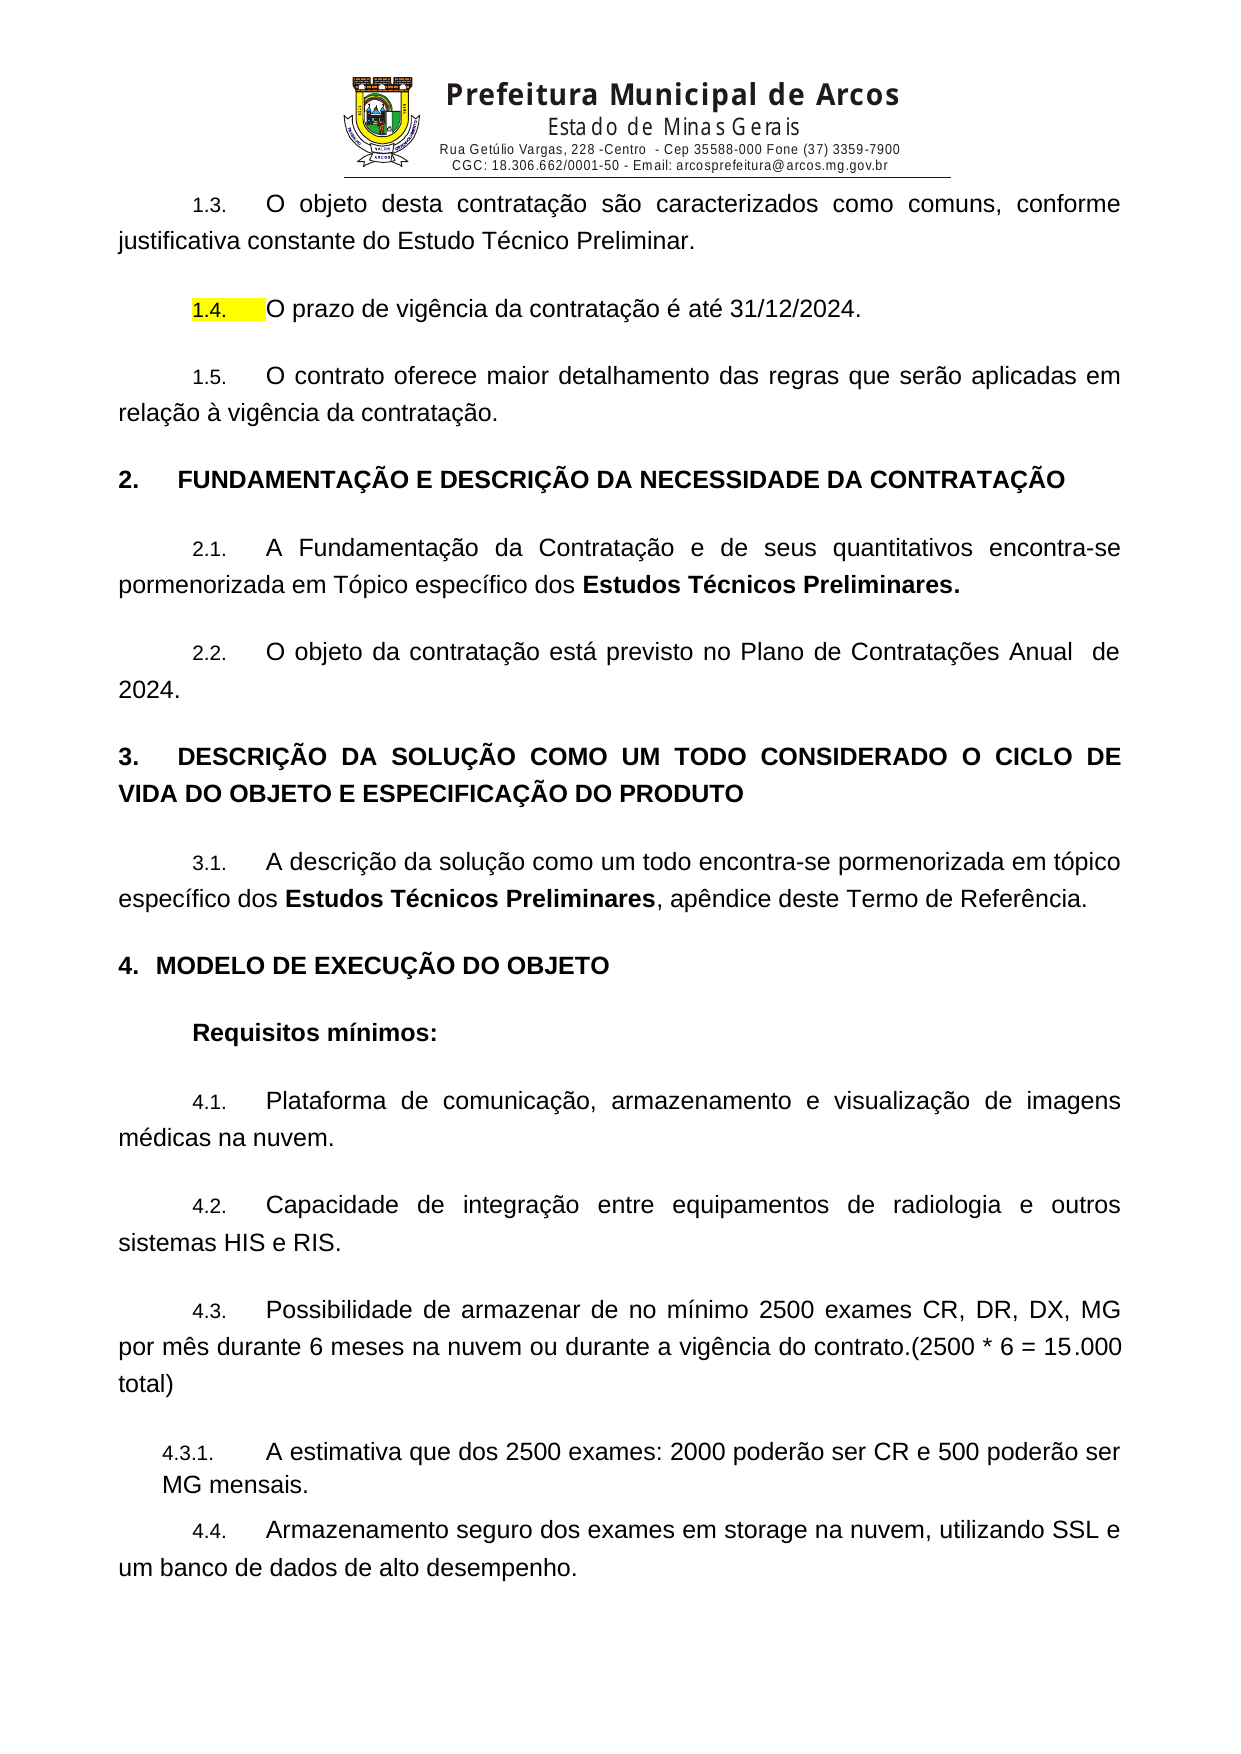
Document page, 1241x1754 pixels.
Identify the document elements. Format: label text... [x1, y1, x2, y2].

text DESCRIÇÃO DA SOLUÇÃO COMO UM TODO CONSIDERADO O CICLO DE VIDA DO OBJETO E ESPECIFICAÇÃO DO PRODUTO [118, 742, 1122, 808]
text O objeto da contratação está previsto no Plano de Contratações Anual de 2024. [118, 637, 1122, 703]
text O contrato oferece maior detalhamento das regras que serão aplicadas em relação à vigência da contratação. [118, 361, 1122, 427]
text Armazenamento seguro dos exames em storage na nuvem, utilizando SSL e um banco de dados de alto desempenho. [118, 1515, 1122, 1581]
text Possibilidade de armazenar de no mínimo 2500 exames CR, DR, DX, MG por mês durante 6 meses na nuvem ou durante a vigência do contrato.(2500 * 6 = 15.000 total) [118, 1295, 1122, 1398]
text Plataforma de comunicação, armazenamento e visualização de imagens médicas na nuvem. [118, 1086, 1122, 1152]
text A estimativa que dos 2500 exames: 2000 poderão ser CR e 500 poderão ser MG mensais. [162, 1437, 1122, 1498]
text A Fundamentação da Contratação e de seus quantitativos encontra-se pormenorizada em Tópico específico dos Estudos Técnicos Preliminares. [118, 533, 1122, 599]
text Capacidade de integração entre equipamentos de radiologia e outros sistemas HIS e RIS. [118, 1190, 1122, 1256]
text O objeto desta contratação são caracterizados como comuns, conforme justificativa constante do Estudo Técnico Preliminar. [118, 148, 1122, 255]
list Requisitos mínimos: [192, 1018, 1122, 1047]
text MODELO DE EXECUÇÃO DO OBJETO [118, 951, 1122, 980]
text A descrição da solução como um todo encontra-se pormenorizada em tópico específico dos Estudos Técnicos Preliminares, apêndice deste Termo de Referência. [118, 847, 1122, 913]
text FUNDAMENTAÇÃO E DESCRIÇÃO DA NECESSIDADE DA CONTRATAÇÃO [118, 466, 1122, 494]
text O prazo de vigência da contratação é até 31/12/2024. [118, 294, 1122, 322]
